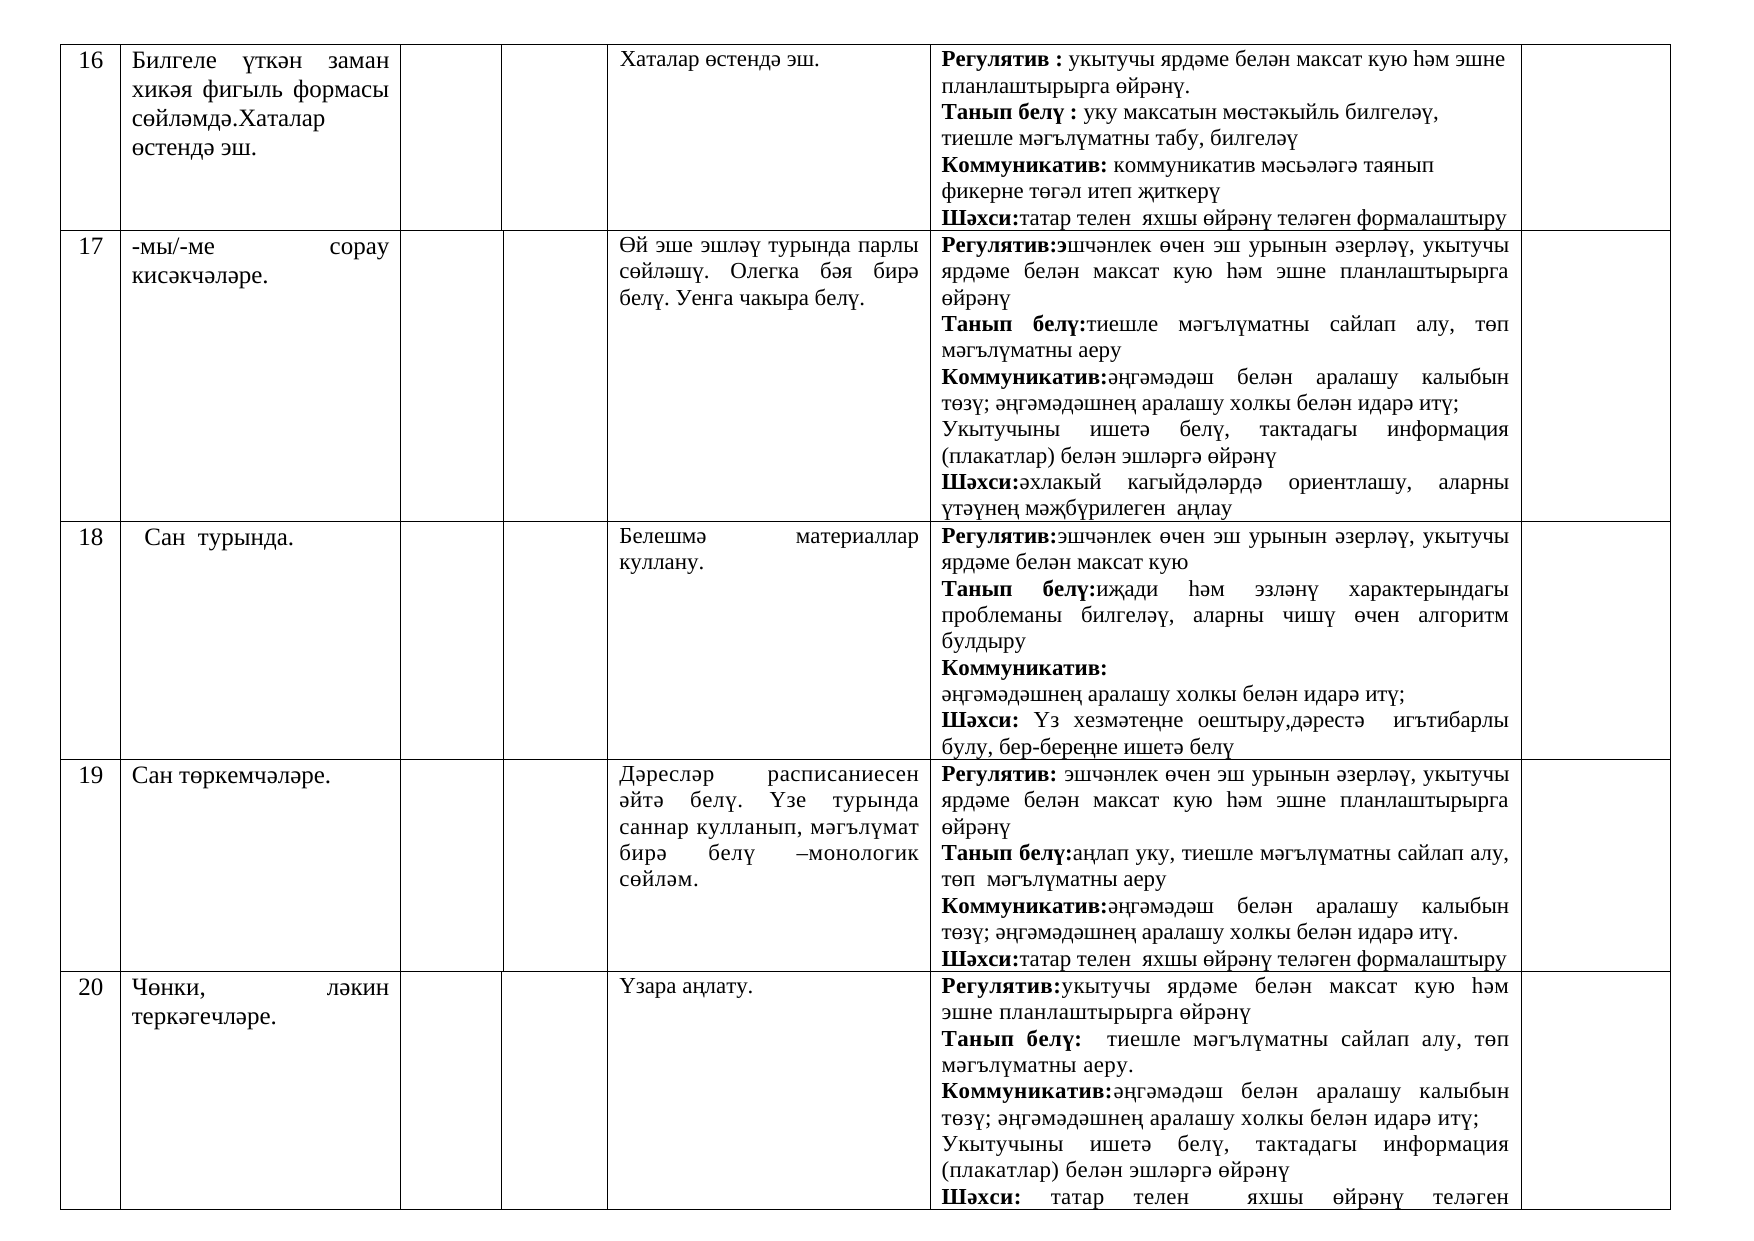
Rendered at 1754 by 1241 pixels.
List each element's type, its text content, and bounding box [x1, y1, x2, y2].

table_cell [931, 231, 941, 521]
table_cell Хаталар өстендә эш. [608, 45, 930, 230]
table_cell [504, 760, 607, 971]
table_cell 18 [61, 522, 120, 759]
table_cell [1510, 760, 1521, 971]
table_cell [1522, 231, 1670, 521]
table_cell -мы/-ме сорау кисәкчәләре. [121, 231, 400, 521]
table_cell Белешмә материаллар куллану. [608, 522, 930, 759]
table_cell [1522, 522, 1670, 759]
table_cell Үзара аңлату. [608, 972, 930, 1209]
table_cell [401, 231, 503, 521]
table_cell 17 [61, 231, 120, 521]
table_cell Регулятив : укытучы ярдәме белән максат кую һәм эшне планлаштырырга өйрәнү. Танып белү : уку максатын мөстәкыйль билгеләү, тиешле мәгълүматны табу, билгеләү Коммуникатив: коммуникатив мәсьәләгә таянып фикерне төгәл итеп җиткерү Шәхси:татар телен яхшы өйрәнү теләген формалаштыру [931, 45, 1521, 230]
table_cell Өй эше эшләү турында парлы сөйләшү. Олегка бәя бирә белү. Уенга чакыра белү. [608, 231, 930, 521]
table_cell Сан төркемчәләре. [121, 760, 400, 971]
table_cell [1522, 45, 1670, 230]
table_cell 16 [61, 45, 120, 230]
table_cell [401, 522, 503, 759]
table_cell [401, 972, 501, 1209]
table_cell [504, 231, 607, 521]
table_cell [1522, 972, 1670, 1209]
table_cell [1522, 760, 1670, 971]
table_cell Дәресләр расписаниесен әйтә белү. Үзе турында саннар кулланып, мәгълүмат бирә белү –монологик сөйләм. [608, 760, 930, 971]
table_cell 19 [61, 760, 120, 971]
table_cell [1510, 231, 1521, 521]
table_cell 20 [61, 972, 120, 1209]
table_cell Регулятив:эшчәнлек өчен эш урынын әзерләү, укытучы ярдәме белән максат кую Танып белү:иҗади һәм эзләнү характерындагы проблеманы билгеләү, аларны чишү өчен алгоритм булдыру Коммуникатив: әңгәмәдәшнең аралашу холкы белән идарә итү; Шәхси: Үз хезмәтеңне оештыру,дәрестә игътибарлы булу, бер-береңне ишетә белү [931, 522, 1521, 759]
table_cell Сан турында. [121, 522, 400, 759]
table_cell Билгеле үткән заман хикәя фигыль формасы сөйләмдә.Хаталар өстендә эш. [121, 45, 400, 230]
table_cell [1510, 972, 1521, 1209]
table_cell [121, 972, 400, 1209]
table_cell [502, 972, 607, 1209]
table_cell [502, 45, 607, 230]
table_cell [401, 760, 503, 971]
table_cell [401, 45, 501, 230]
table_cell [504, 522, 607, 759]
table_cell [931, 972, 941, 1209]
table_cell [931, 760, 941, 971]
